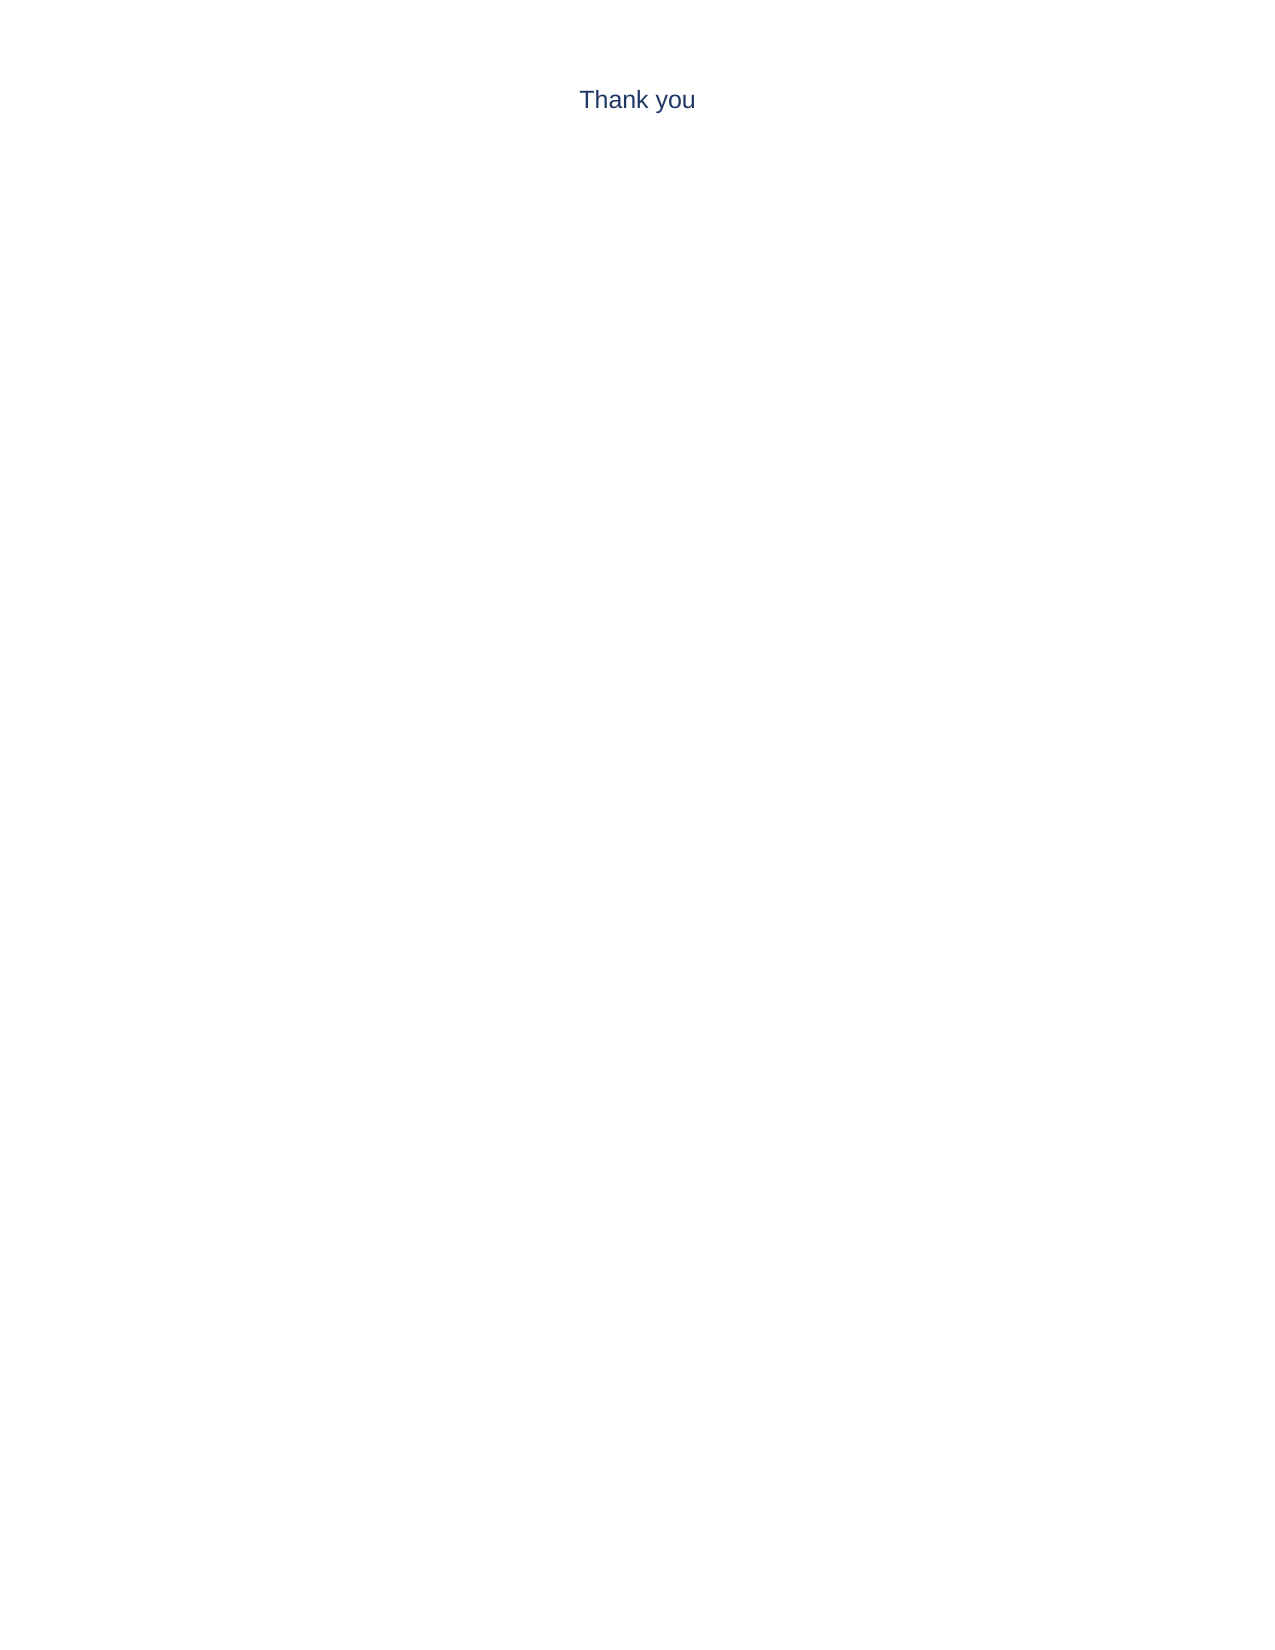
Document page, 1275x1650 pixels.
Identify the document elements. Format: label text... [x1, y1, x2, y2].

text Thank you [150, 85, 1125, 114]
